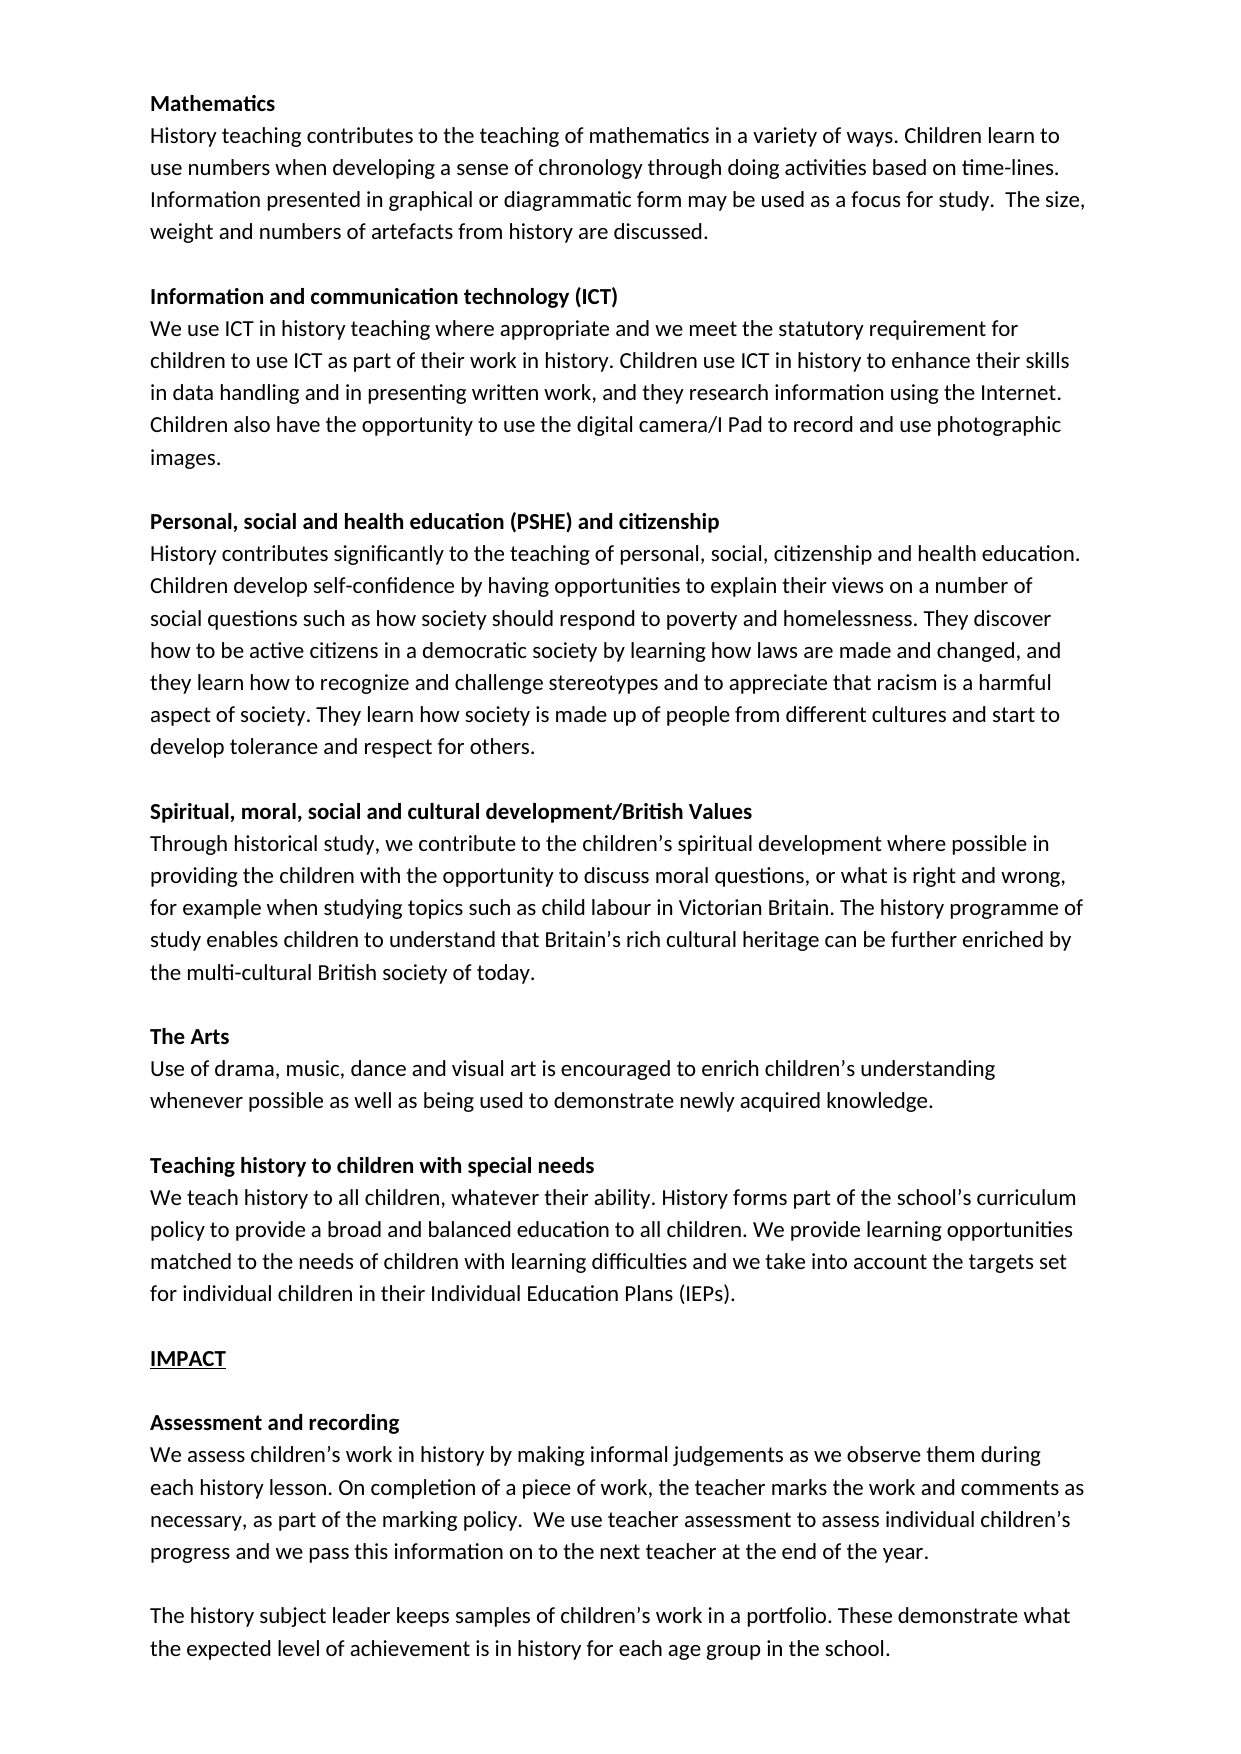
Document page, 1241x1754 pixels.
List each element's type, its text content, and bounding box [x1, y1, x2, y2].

text Information and communication technology (ICT) [150, 282, 1090, 310]
text Teaching history to children with special needs [150, 1151, 1090, 1179]
text Mathematics [150, 89, 1090, 117]
text Use of drama, music, dance and visual art is encouraged to enrich children’s understanding whenever possible as well as being used to demonstrate newly acquired knowledge. [150, 1054, 1090, 1114]
text We assess children’s work in history by making informal judgements as we observe them during each history lesson. On completion of a piece of work, the teacher marks the work and comments as necessary, as part of the marking policy. We use teacher assessment to assess individual children’s progress and we pass this information on to the next teacher at the end of the year. [150, 1441, 1090, 1565]
text Assessment and recording [150, 1408, 1090, 1436]
text We teach history to all children, whatever their ability. History forms part of the school’s curriculum policy to provide a broad and balanced education to all children. We provide learning opportunities matched to the needs of children with learning difficulties and we take into account the targets set for individual children in their Individual Education Plans (IEPs). [150, 1183, 1090, 1308]
text The history subject leader keeps samples of children’s work in a portfolio. These demonstrate what the expected level of achievement is in history for each age group in the school. [150, 1601, 1090, 1662]
text Through historical study, we contribute to the children’s spiritual development where possible in providing the children with the opportunity to discuss moral questions, or what is right and wrong, for example when studying topics such as child labour in Victorian Britain. The history programme of study enables children to understand that Britain’s rich cultural heritage can be further enriched by the multi-cultural British society of today. [150, 829, 1090, 986]
text We use ICT in history teaching where appropriate and we meet the statutory requirement for children to use ICT as part of their work in history. Children use ICT in history to enhance their skills in data handling and in presenting written work, and they research information using the Internet. Children also have the opportunity to use the digital camera/I Pad to record and use photographic images. [150, 314, 1090, 471]
text History teaching contributes to the teaching of mathematics in a variety of ways. Children learn to use numbers when developing a sense of chronology through doing activities based on time-lines. Information presented in graphical or diagrammatic form may be used as a focus for study. The size, weight and numbers of artefacts from history are discussed. [150, 121, 1090, 245]
text IMPACT [150, 1344, 1090, 1372]
text Spiritual, moral, social and cultural development/British Values [150, 797, 1090, 825]
text The Arts [150, 1022, 1090, 1050]
text History contributes significantly to the teaching of personal, social, citizenship and health education. Children develop self-confidence by having opportunities to explain their views on a number of social questions such as how society should respond to poverty and homelessness. They discover how to be active citizens in a democratic society by learning how laws are made and changed, and they learn how to recognize and challenge stereotypes and to appreciate that racism is a harmful aspect of society. They learn how society is made up of people from different cultures and start to develop tolerance and respect for others. [150, 539, 1090, 760]
text Personal, social and health education (PSHE) and citizenship [150, 507, 1090, 535]
